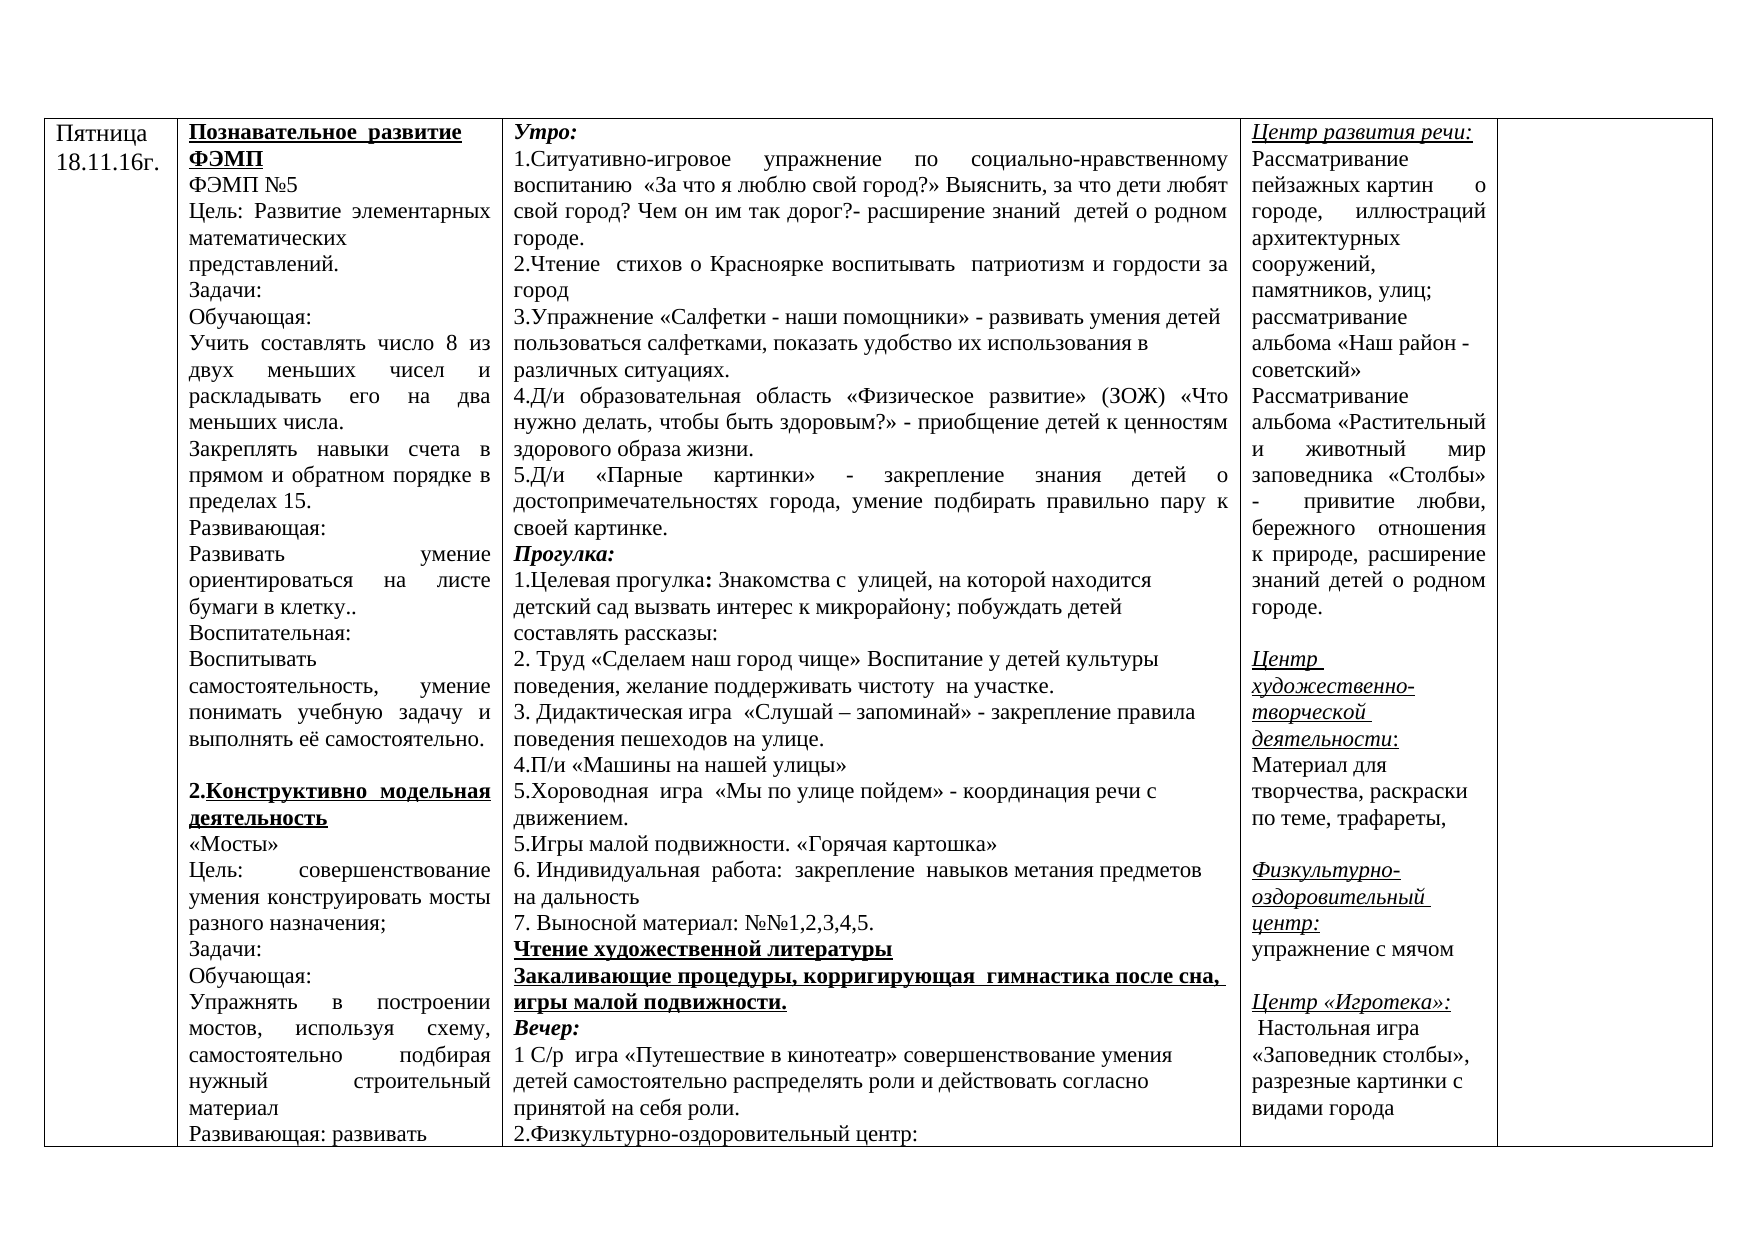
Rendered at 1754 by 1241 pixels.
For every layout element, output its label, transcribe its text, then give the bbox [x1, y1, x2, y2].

table_header Пятница 18.11.16г. [45, 119, 177, 1146]
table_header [503, 119, 1240, 1146]
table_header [1241, 119, 1497, 1146]
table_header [178, 119, 502, 1146]
table_header [1498, 119, 1712, 1146]
